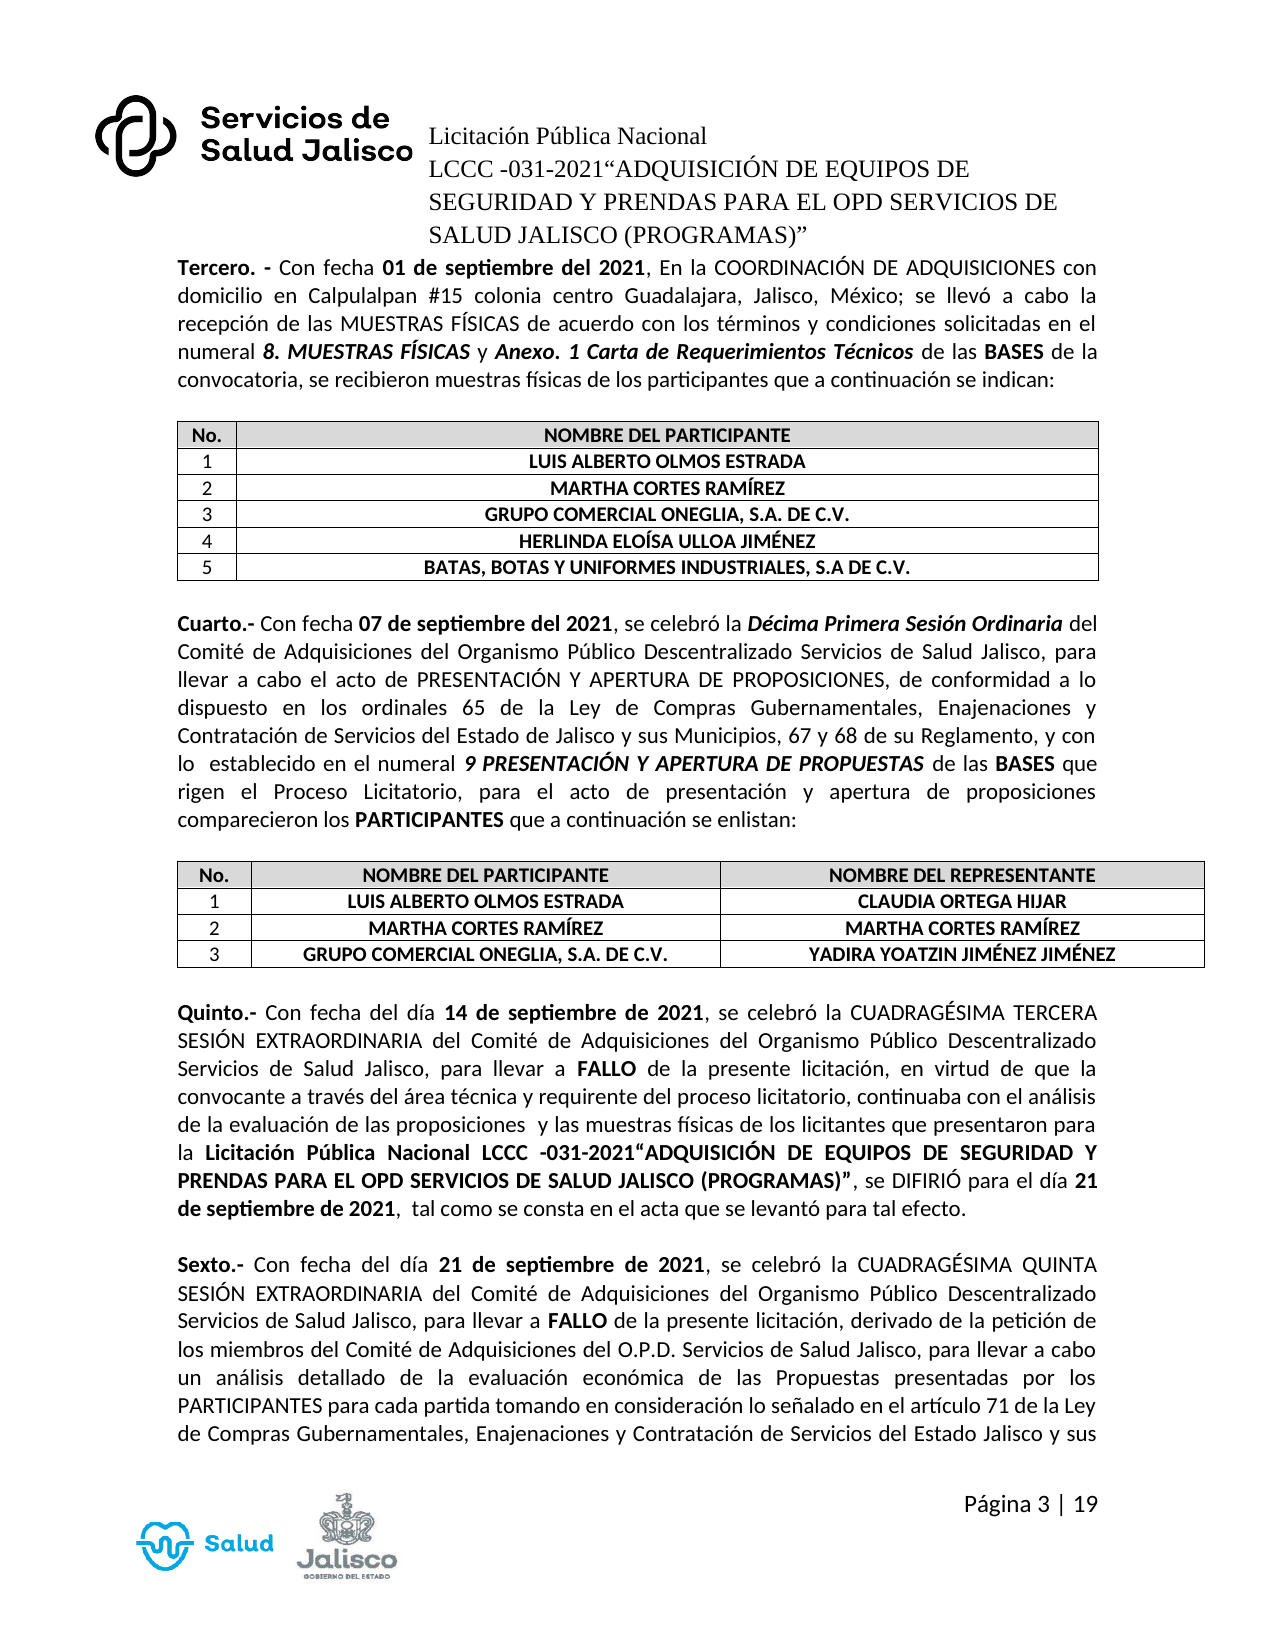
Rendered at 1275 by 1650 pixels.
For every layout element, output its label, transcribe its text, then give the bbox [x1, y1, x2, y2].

table_cell LUIS ALBERTO OLMOS ESTRADA [252, 889, 720, 914]
table_cell 3 [178, 501, 236, 527]
table_cell 2 [178, 915, 251, 940]
picture [146, 1541, 178, 1567]
table_header NOMBRE DEL PARTICIPANTE [252, 862, 720, 887]
table_cell YADIRA YOATZIN JIMÉNEZ JIMÉNEZ [721, 941, 1204, 967]
table_cell 1 [178, 889, 251, 914]
picture [136, 1546, 158, 1571]
table_cell 1 [178, 449, 236, 474]
text Cuarto.- Con fecha 07 de septiembre del 2021, se celebró la Décima Primera Sesión Ordinaria del Comité de Adquisiciones del Organismo Público Descentralizado Servicios de Salud Jalisco, para llevar a cabo el acto de PRESENTACIÓN Y APERTURA DE PROPOSICIONES, de conformidad a lo dispuesto en los ordinales 65 de la Ley de Compras Gubernamentales, Enajenaciones y Contratación de Servicios del Estado de Jalisco y sus Municipios, 67 y 68 de su Reglamento, y con lo establecido en el numeral 9 PRESENTACIÓN Y APERTURA DE PROPUESTAS de las BASES que rigen el Proceso Licitatorio, para el acto de presentación y apertura de proposiciones comparecieron los PARTICIPANTES que a continuación se enlistan: [177, 609, 1098, 833]
text Quinto.- Con fecha del día 14 de septiembre de 2021, se celebró la CUADRAGÉSIMA TERCERA SESIÓN EXTRAORDINARIA del Comité de Adquisiciones del Organismo Público Descentralizado Servicios de Salud Jalisco, para llevar a FALLO de la presente licitación, en virtud de que la convocante a través del área técnica y requirente del proceso licitatorio, continuaba con el análisis de la evaluación de las proposiciones y las muestras físicas de los licitantes que presentaron para la Licitación Pública Nacional LCCC -031-2021“ADQUISICIÓN DE EQUIPOS DE SEGURIDAD Y PRENDAS PARA EL OPD SERVICIOS DE SALUD JALISCO (PROGRAMAS)”, se DIFIRIÓ para el día 21 de septiembre de 2021, tal como se consta en el acta que se levantó para tal efecto. [177, 998, 1098, 1223]
table_cell CLAUDIA ORTEGA HIJAR [721, 889, 1204, 914]
table_cell HERLINDA ELOÍSA ULLOA JIMÉNEZ [237, 528, 1098, 553]
table_cell 5 [178, 554, 236, 580]
picture [95, 95, 413, 177]
table_header NOMBRE DEL REPRESENTANTE [721, 862, 1204, 887]
table_cell MARTHA CORTES RAMÍREZ [721, 915, 1204, 940]
picture [290, 1486, 404, 1594]
table_header No. [178, 862, 251, 887]
table_cell 4 [178, 528, 236, 553]
table_header NOMBRE DEL PARTICIPANTE [237, 422, 1098, 447]
table_cell GRUPO COMERCIAL ONEGLIA, S.A. DE C.V. [237, 501, 1098, 527]
table_cell BATAS, BOTAS Y UNIFORMES INDUSTRIALES, S.A DE C.V. [237, 554, 1098, 580]
table_cell MARTHA CORTES RAMÍREZ [237, 475, 1098, 500]
table_cell MARTHA CORTES RAMÍREZ [252, 915, 720, 940]
table_cell LUIS ALBERTO OLMOS ESTRADA [237, 449, 1098, 474]
table_cell 3 [178, 941, 251, 967]
text Tercero. - Con fecha 01 de septiembre del 2021, En la COORDINACIÓN DE ADQUISICIONES con domicilio en Calpulalpan #15 colonia centro Guadalajara, Jalisco, México; se llevó a cabo la recepción de las MUESTRAS FÍSICAS de acuerdo con los términos y condiciones solicitadas en el numeral 8. MUESTRAS FÍSICAS y Anexo. 1 Carta de Requerimientos Técnicos de las BASES de la convocatoria, se recibieron muestras físicas de los participantes que a continuación se indican: [177, 253, 1098, 393]
table_cell 2 [178, 475, 236, 500]
picture [136, 1522, 274, 1571]
table_cell GRUPO COMERCIAL ONEGLIA, S.A. DE C.V. [252, 941, 720, 967]
table_header No. [178, 422, 236, 447]
